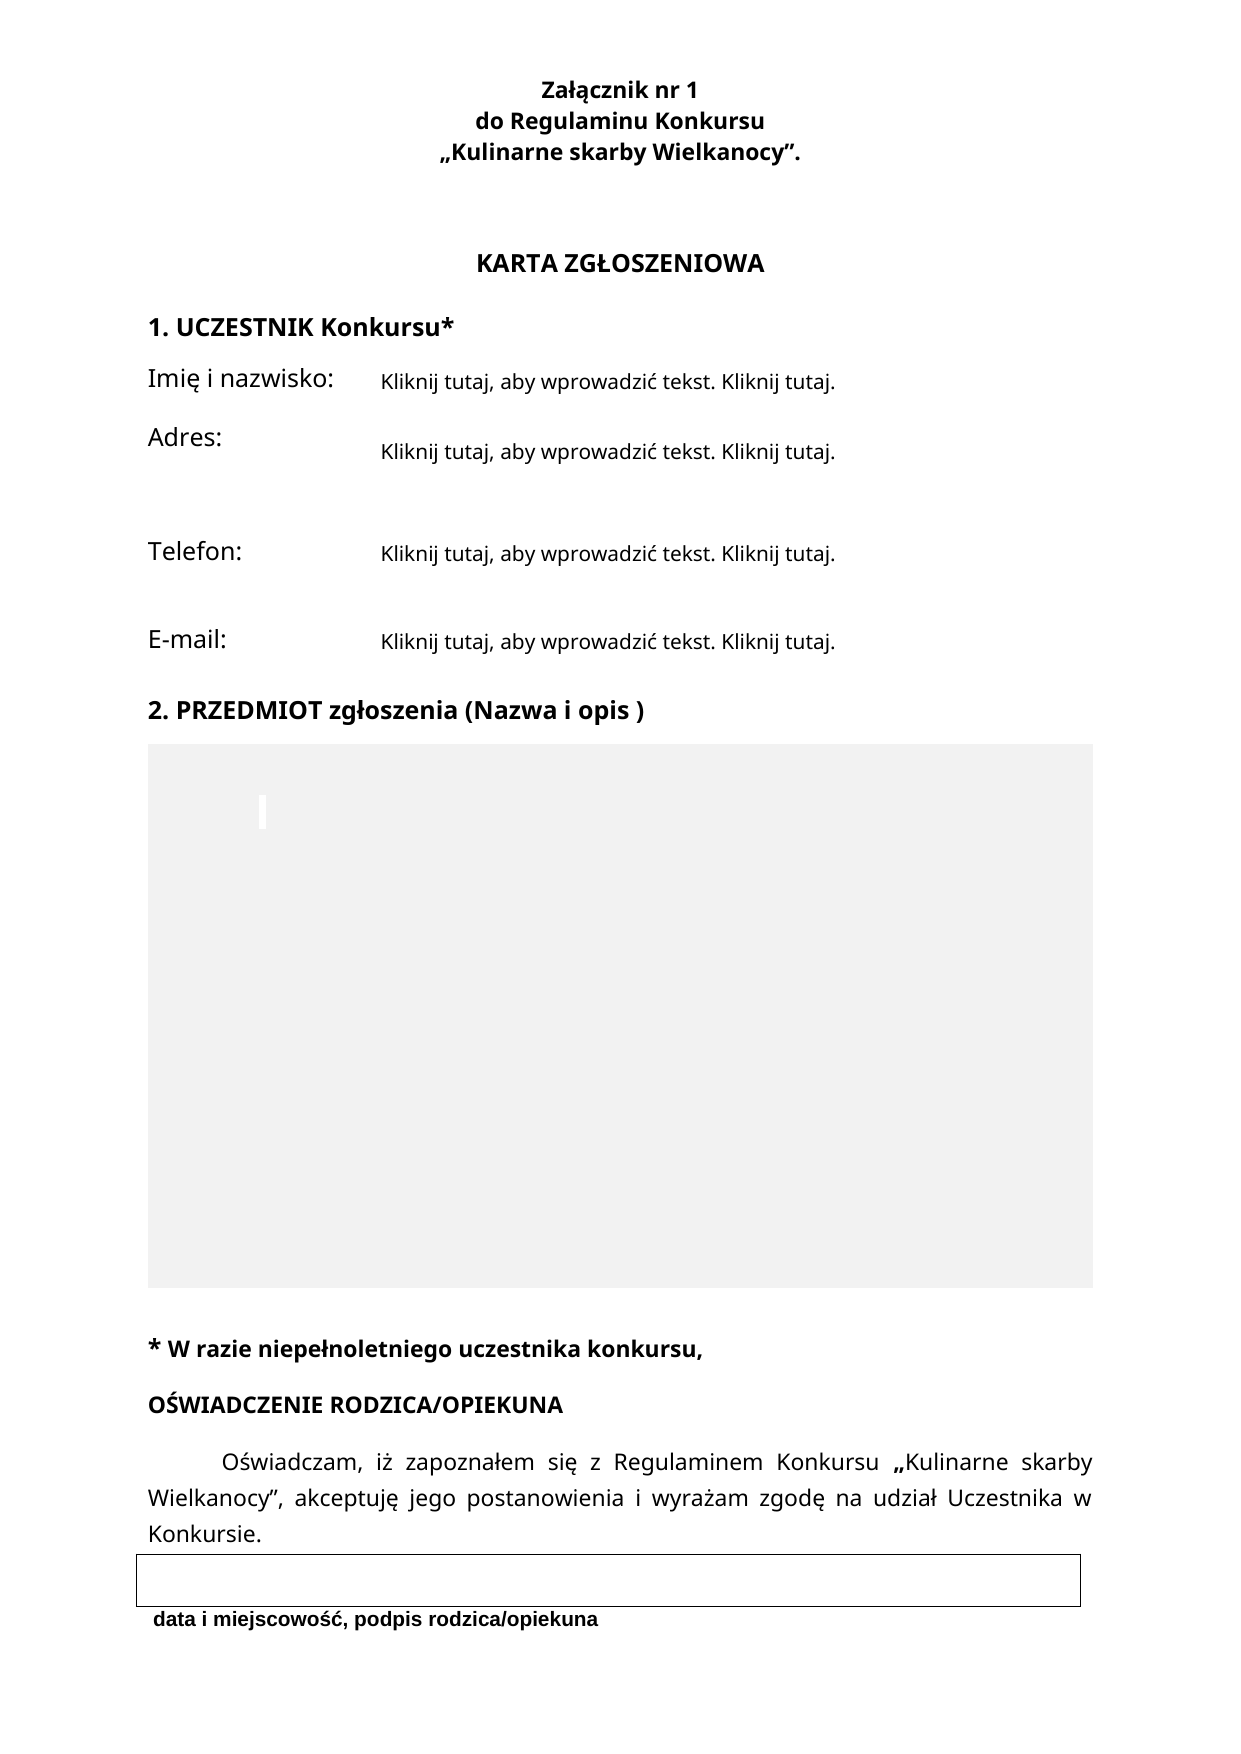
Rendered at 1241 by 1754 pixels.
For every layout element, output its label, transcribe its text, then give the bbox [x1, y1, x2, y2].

table_cell Adres: [136, 407, 369, 478]
table_cell E-mail: [136, 580, 369, 668]
text Oświadczam, iż zapoznałem się z Regulaminem Konkursu „Kulinarne skarby Wielkanocy”, akceptuję jego postanowienia i wyrażam zgodę na udział Uczestnika w Konkursie. [148, 1446, 1093, 1549]
table_cell Telefon: [136, 478, 369, 579]
text * W razie niepełnoletniego uczestnika konkursu, [148, 1330, 1093, 1364]
table_cell [369, 580, 1107, 668]
table_header [369, 361, 1107, 407]
text data i miejscowość, podpis rodzica/opiekuna [148, 1607, 1093, 1631]
subtitle KARTA ZGŁOSZENIOWA [148, 246, 1093, 280]
subtitle 1. UCZESTNIK Konkursu* [148, 310, 1093, 344]
table_header Imię i nazwisko: [136, 361, 369, 407]
subtitle 2. PRZEDMIOT zgłoszenia (Nazwa i opis ) [148, 693, 1093, 727]
table_header [137, 1555, 1080, 1606]
text OŚWIADCZENIE RODZICA/OPIEKUNA [148, 1389, 1093, 1421]
